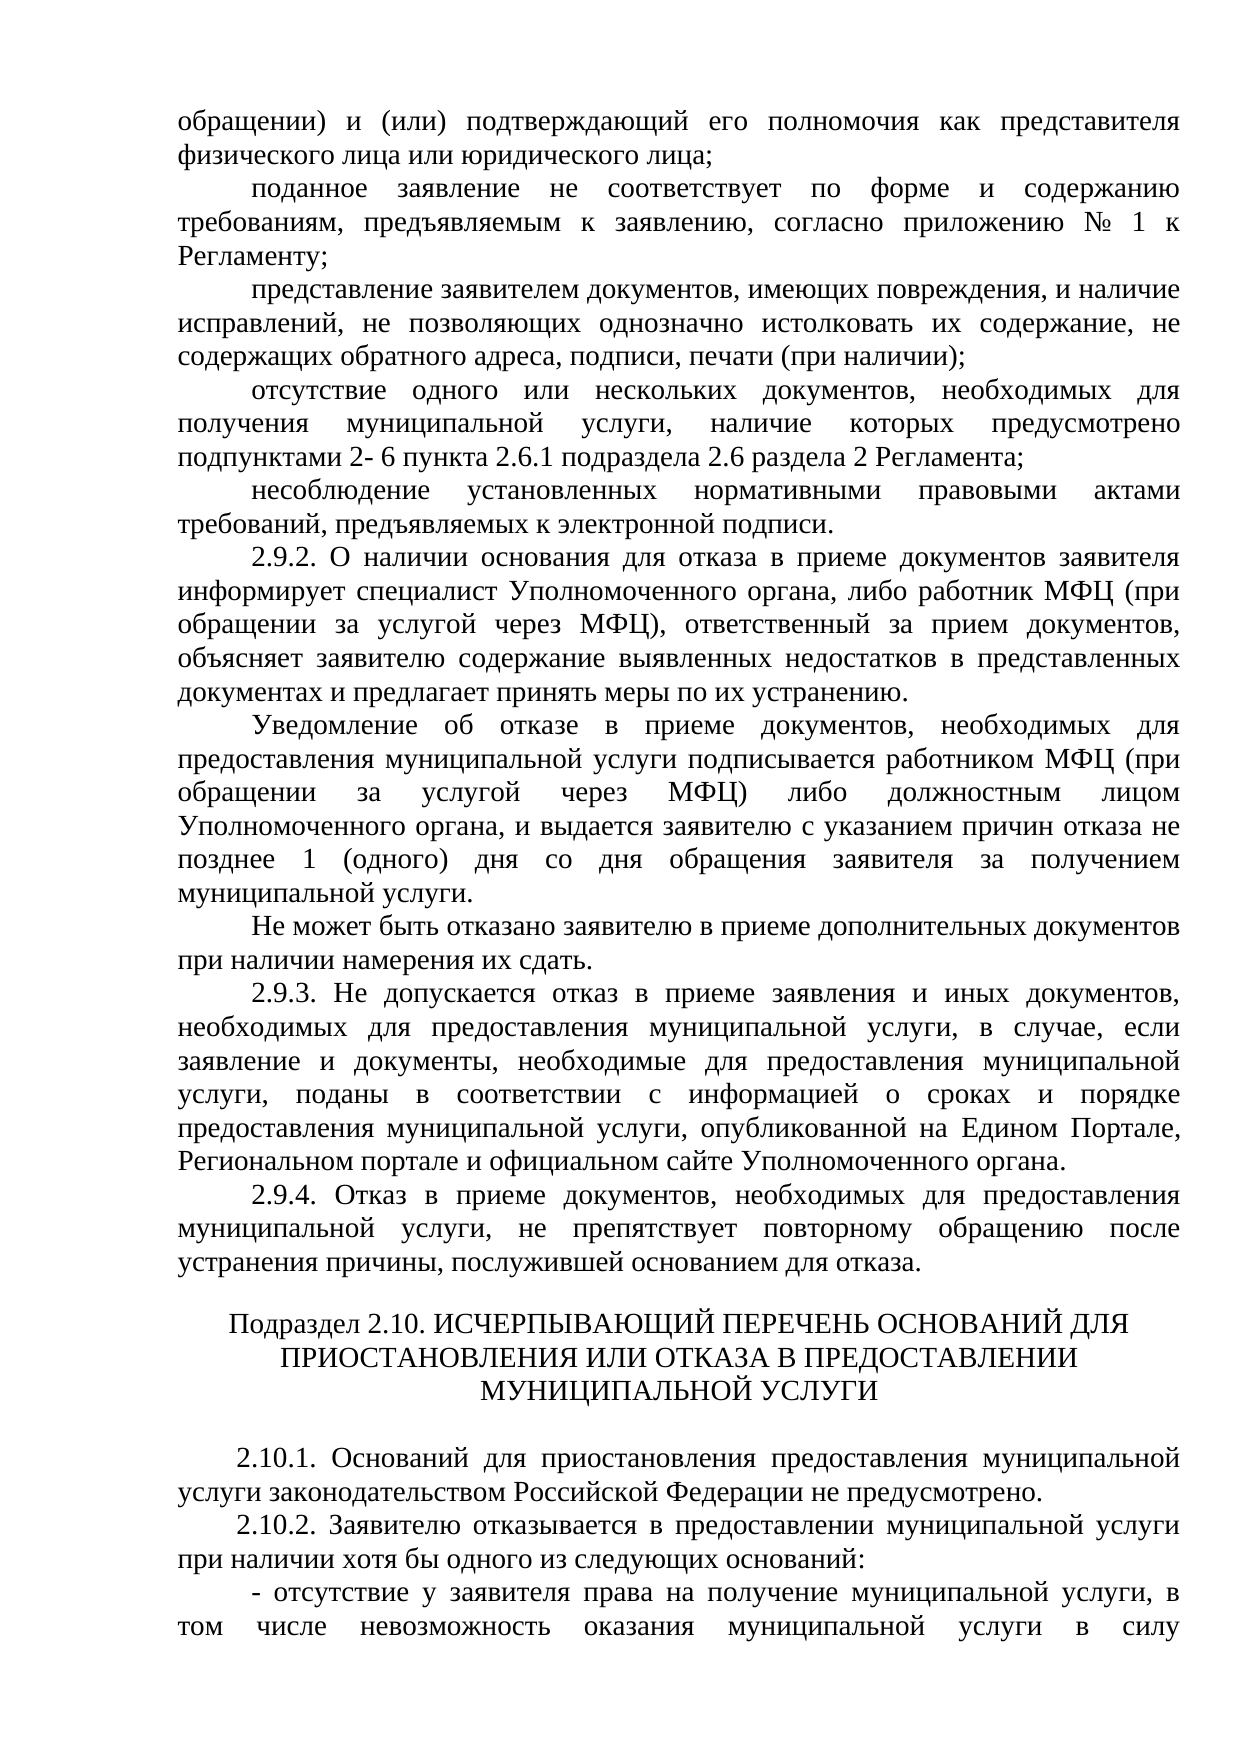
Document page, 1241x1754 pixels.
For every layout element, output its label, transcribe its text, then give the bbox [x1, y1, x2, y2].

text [177, 1574, 1181, 1642]
text 2.9.2. О наличии основания для отказа в приеме документов заявителя информирует специалист Уполномоченного органа, либо работник МФЦ (при обращении за услугой через МФЦ), ответственный за прием документов, объясняет заявителю содержание выявленных недостатков в представленных документах и предлагает принять меры по их устранению. [177, 539, 1181, 707]
text 2.10.2. Заявителю отказывается в предоставлении муниципальной услуги при наличии хотя бы одного из следующих оснований: [177, 1507, 1181, 1574]
text представление заявителем документов, имеющих повреждения, и наличие исправлений, не позволяющих однозначно истолковать их содержание, не содержащих обратного адреса, подписи, печати (при наличии); [177, 271, 1181, 372]
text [177, 103, 1181, 171]
text Подраздел 2.10. ИСЧЕРПЫВАЮЩИЙ ПЕРЕЧЕНЬ ОСНОВАНИЙ ДЛЯ ПРИОСТАНОВЛЕНИЯ ИЛИ ОТКАЗА В ПРЕДОСТАВЛЕНИИ МУНИЦИПАЛЬНОЙ УСЛУГИ [177, 1306, 1181, 1407]
text поданное заявление не соответствует по форме и содержанию требованиям, предъявляемым к заявлению, согласно приложению № 1 к Регламенту; [177, 171, 1181, 271]
text 2.9.3. Не допускается отказ в приеме заявления и иных документов, необходимых для предоставления муниципальной услуги, в случае, если заявление и документы, необходимые для предоставления муниципальной услуги, поданы в соответствии с информацией о сроках и порядке предоставления муниципальной услуги, опубликованной на Едином Портале, Региональном портале и официальном сайте Уполномоченного органа. [177, 976, 1181, 1177]
text Не может быть отказано заявителю в приеме дополнительных документов при наличии намерения их сдать. [177, 908, 1181, 976]
text 2.9.4. Отказ в приеме документов, необходимых для предоставления муниципальной услуги, не препятствует повторному обращению после устранения причины, послужившей основанием для отказа. [177, 1177, 1181, 1277]
text Уведомление об отказе в приеме документов, необходимых для предоставления муниципальной услуги подписывается работником МФЦ (при обращении за услугой через МФЦ) либо должностным лицом Уполномоченного органа, и выдается заявителю с указанием причин отказа не позднее 1 (одного) дня со дня обращения заявителя за получением муниципальной услуги. [177, 707, 1181, 908]
text 2.10.1. Оснований для приостановления предоставления муниципальной услуги законодательством Российской Федерации не предусмотрено. [177, 1440, 1181, 1507]
text отсутствие одного или нескольких документов, необходимых для получения муниципальной услуги, наличие которых предусмотрено подпунктами 2- 6 пункта 2.6.1 подраздела 2.6 раздела 2 Регламента; [177, 372, 1181, 472]
text несоблюдение установленных нормативными правовыми актами требований, предъявляемых к электронной подписи. [177, 472, 1181, 539]
